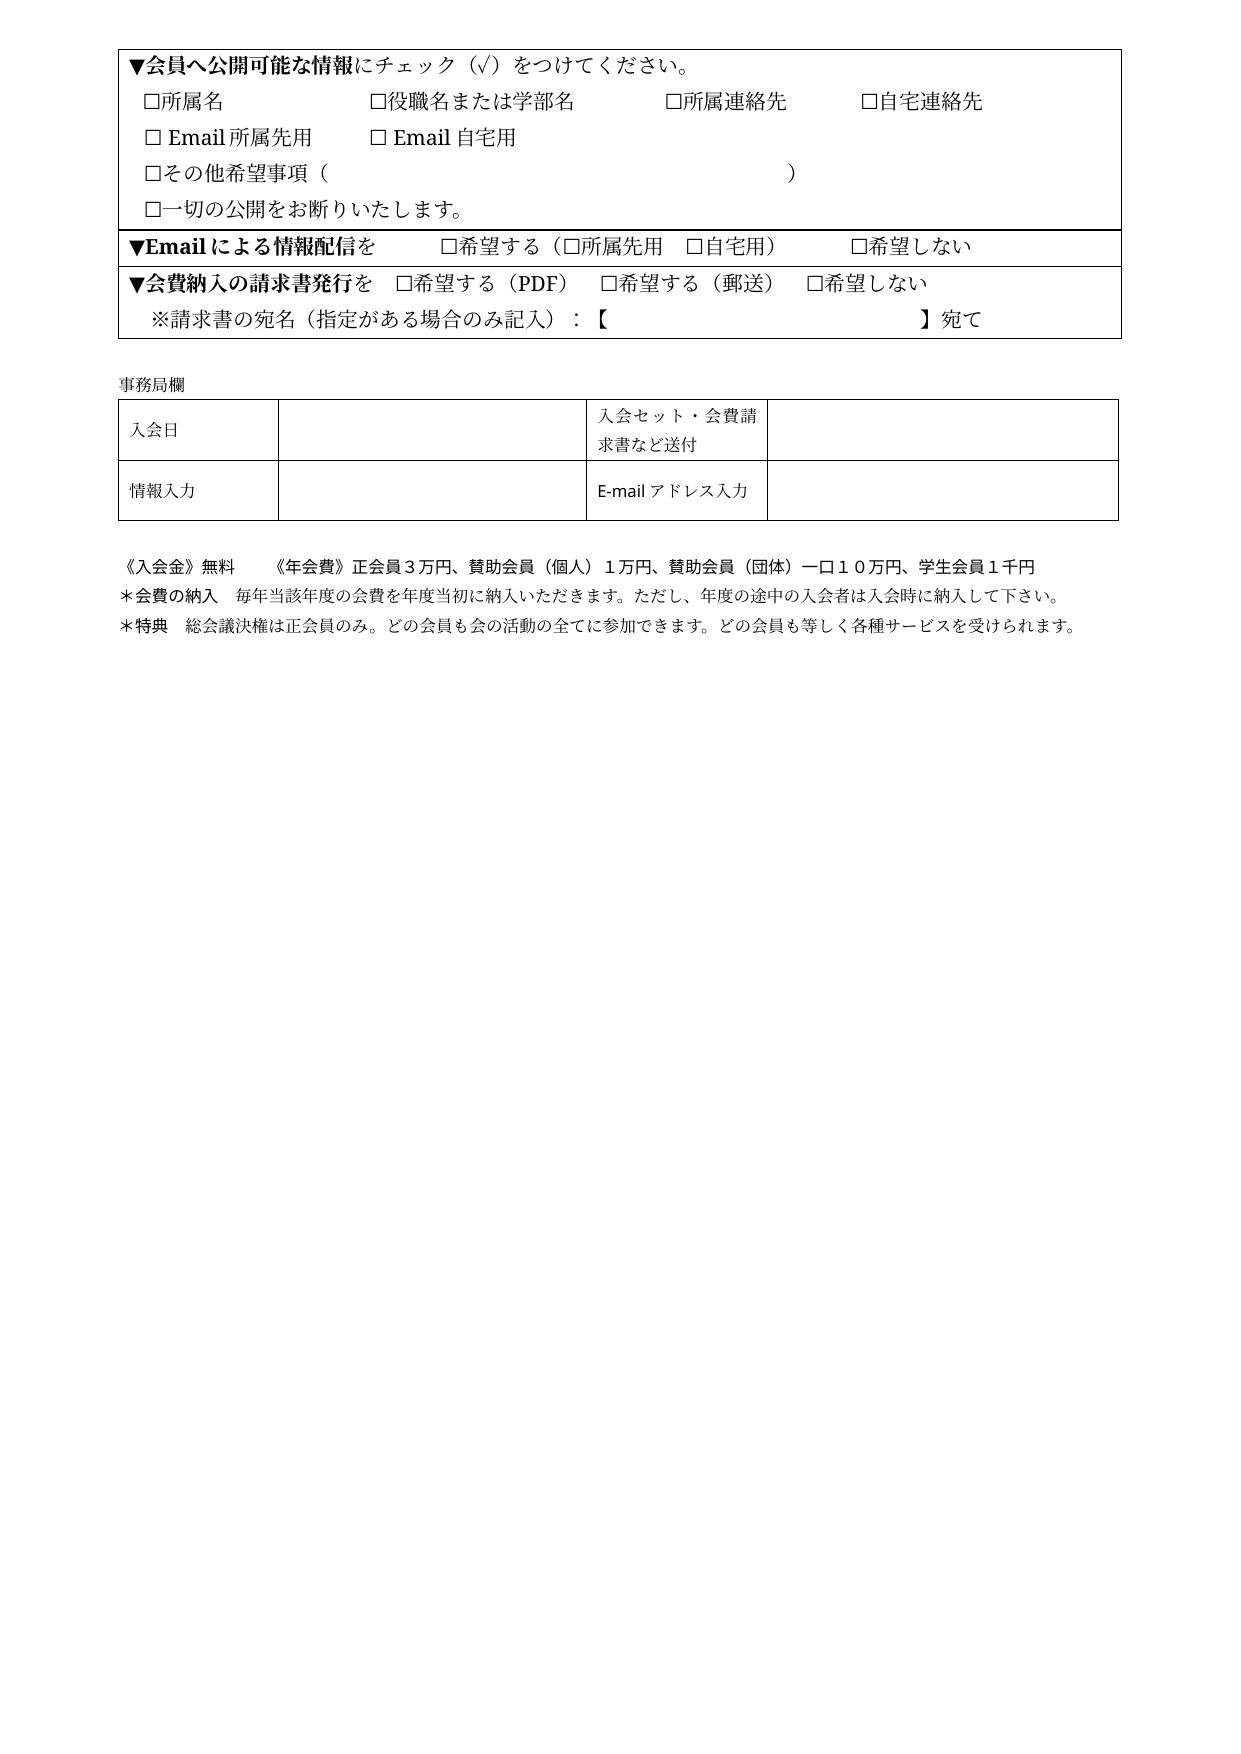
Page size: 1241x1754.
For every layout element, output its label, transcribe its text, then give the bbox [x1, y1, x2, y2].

text 事務局欄 [118, 339, 1122, 399]
table_header [279, 400, 586, 459]
table_cell [279, 461, 586, 520]
table_cell E-mailアドレス入力 [587, 461, 767, 520]
table_cell ▼会費納入の請求書発行を 希望する（PDF） 希望する（郵送） 希望しない ※請求書の宛名（指定がある場合のみ記入）：【 】宛て [119, 267, 1121, 338]
table_header 入会日 [119, 400, 278, 459]
table_cell [768, 461, 1118, 520]
table_cell 情報入力 [119, 461, 278, 520]
text ＊特典 総会議決権は正会員のみ。どの会員も会の活動の全てに参加できます。どの会員も等しく各種サービスを受けられます。 [118, 611, 1122, 640]
text ＊会費の納入 毎年当該年度の会費を年度当初に納入いただきます。ただし、年度の途中の入会者は入会時に納入して下さい。 [118, 581, 1122, 611]
table_header ▼会員へ公開可能な情報にチェック（✓）をつけてください。 所属名 役職名または学部名 所属連絡先 自宅連絡先 Email所属先用 Email自宅用 その他希望事項（ ） 一切の公開をお断りいたします。 [119, 50, 1121, 229]
table_cell ▼Emailによる情報配信を 希望する（所属先用 自宅用） 希望しない [119, 231, 1121, 266]
table_header 入会セット・会費請求書など送付 [587, 400, 767, 459]
text 《入会金》無料 《年会費》正会員３万円、賛助会員（個人）１万円、賛助会員（団体）一口１０万円、学生会員１千円 [118, 551, 1122, 581]
table_header [768, 400, 1118, 459]
